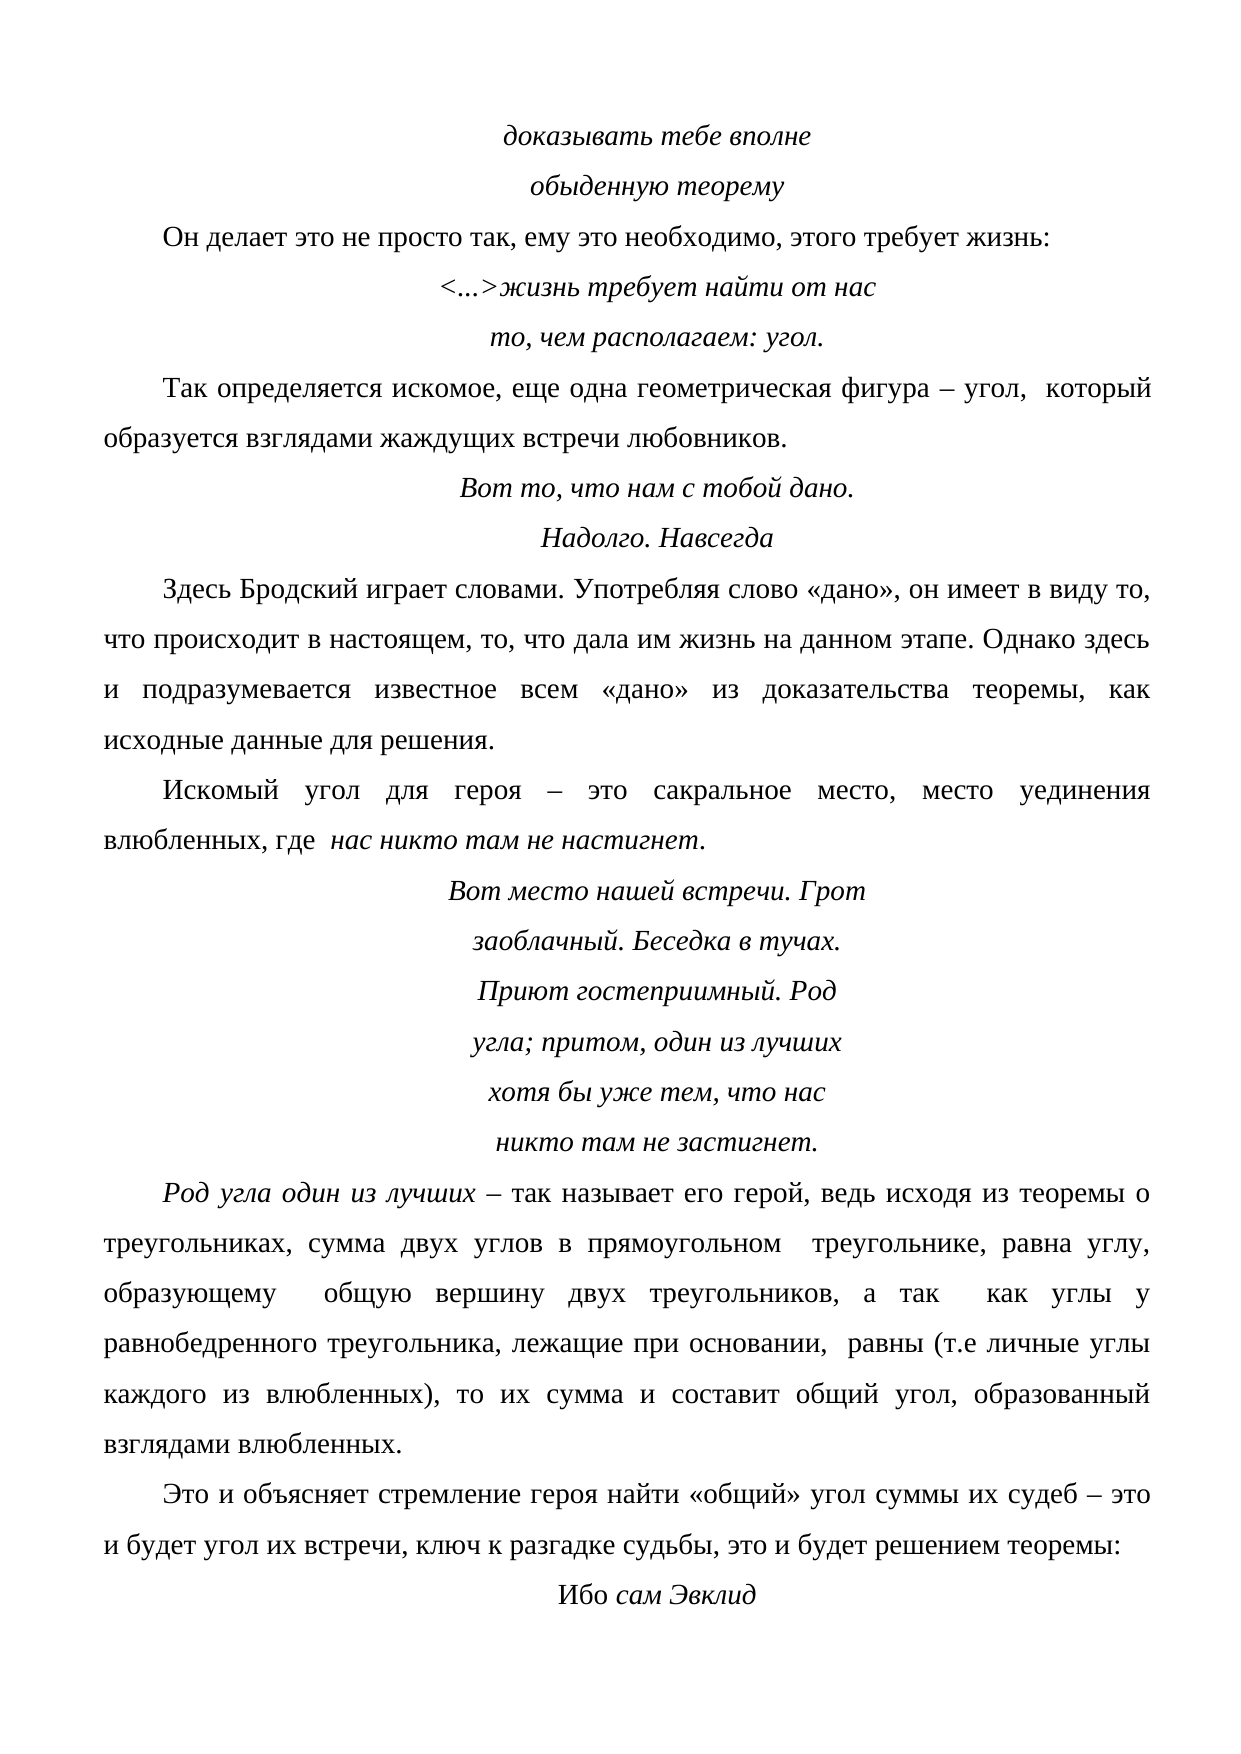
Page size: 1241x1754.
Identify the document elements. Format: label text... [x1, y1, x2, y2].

text никто там не застигнет. [103, 1124, 1152, 1158]
text обыденную теорему [103, 168, 1152, 202]
text Приют гостеприимный. Род [103, 973, 1152, 1007]
text Это и объясняет стремление героя найти «общий» угол суммы их судеб – это и будет угол их встречи, ключ к разгадке судьбы, это и будет решением теоремы: [103, 1477, 1152, 1560]
text Ибо сам Эвклид [103, 1577, 1152, 1611]
text Так определяется искомое, еще одна геометрическая фигура – угол, который образуется взглядами жаждущих встречи любовников. [103, 370, 1152, 453]
text Он делает это не просто так, ему это необходимо, этого требует жизнь: [103, 219, 1152, 252]
text <...>жизнь требует найти от нас [103, 269, 1152, 303]
text Надолго. Навсегда [103, 521, 1152, 554]
text то, чем располагаем: угол. [103, 319, 1152, 353]
text угла; притом, один из лучших [103, 1024, 1152, 1057]
text Здесь Бродский играет словами. Употребляя слово «дано», он имеет в виду то, что происходит в настоящем, то, что дала им жизнь на данном этапе. Однако здесь и подразумевается известное всем «дано» из доказательства теоремы, как исходные данные для решения. [103, 571, 1152, 755]
text доказывать тебе вполне [103, 118, 1152, 152]
text заоблачный. Беседка в тучах. [103, 923, 1152, 957]
text Вот то, что нам с тобой дано. [103, 470, 1152, 504]
text Искомый угол для героя – это сакральное место, место уединения влюбленных, где нас никто там не настигнет. [103, 772, 1152, 856]
text Род угла один из лучших – так называет его герой, ведь исходя из теоремы о треугольниках, сумма двух углов в прямоугольном треугольнике, равна углу, образующему общую вершину двух треугольников, а так как углы у равнобедренного треугольника, лежащие при основании, равны (т.е личные углы каждого из влюбленных), то их сумма и составит общий угол, образованный взглядами влюбленных. [103, 1175, 1152, 1460]
text Вот место нашей встречи. Грот [103, 873, 1152, 906]
text хотя бы уже тем, что нас [103, 1074, 1152, 1108]
